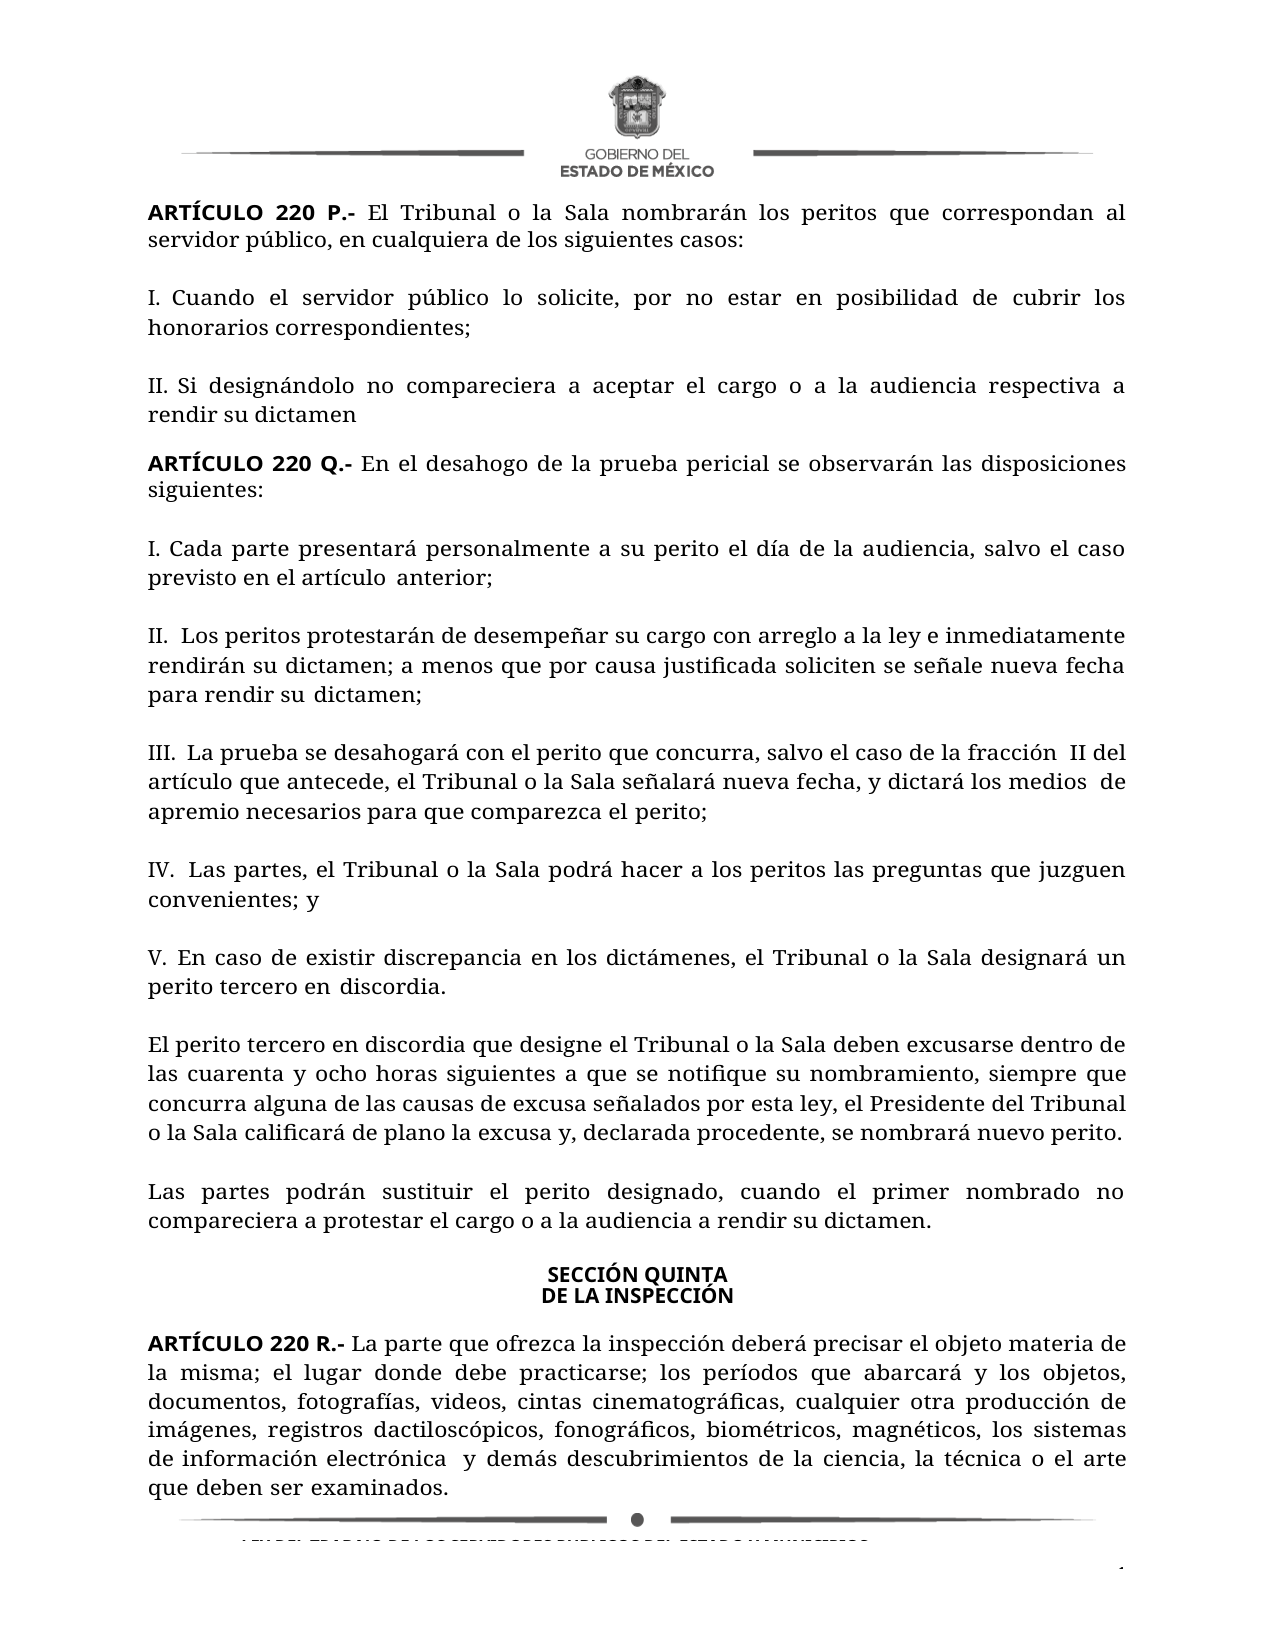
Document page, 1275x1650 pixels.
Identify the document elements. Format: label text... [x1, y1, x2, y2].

list En caso de existir discrepancia en los dictámenes, el Tribunal o la Sala designará un perito tercero en discordia. [148, 943, 1128, 1000]
text Las partes podrán sustituir el perito designado, cuando el primer nombrado no compareciera a protestar el cargo o a la audiencia a rendir su dictamen. [148, 1177, 1127, 1234]
list Los peritos protestarán de desempeñar su cargo con arreglo a la ley e inmediatamente rendirán su dictamen; a menos que por causa justificada soliciten se señale nueva fecha para rendir su dictamen; [148, 621, 1127, 708]
text ARTÍCULO 220 P.- El Tribunal o la Sala nombrarán los peritos que correspondan al servidor público, en cualquiera de los siguientes casos: [148, 199, 1127, 253]
list Cuando el servidor público lo solicite, por no estar en posibilidad de cubrir los honorarios correspondientes; [148, 283, 1127, 341]
text El perito tercero en discordia que designe el Tribunal o la Sala deben excusarse dentro de las cuarenta y ocho horas siguientes a que se notifique su nombramiento, siempre que concurra alguna de las causas de excusa señalados por esta ley, el Presidente del Tribunal o la Sala calificará de plano la excusa y, declarada procedente, se nombrará nuevo perito. [148, 1030, 1128, 1147]
list La prueba se desahogará con el perito que concurra, salvo el caso de la fracción II del artículo que antecede, el Tribunal o la Sala señalará nueva fecha, y dictará los medios de apremio necesarios para que comparezca el perito; [148, 738, 1128, 825]
subtitle SECCIÓN QUINTA DE LA INSPECCIÓN [532, 1264, 743, 1310]
text ARTÍCULO 220 Q.- En el desahogo de la prueba pericial se observarán las disposiciones siguientes: [148, 449, 1127, 504]
picture [178, 1513, 1097, 1527]
picture [181, 75, 1094, 177]
text ARTÍCULO 220 R.- La parte que ofrezca la inspección deberá precisar el objeto materia de la misma; el lugar donde debe practicarse; los períodos que abarcará y los objetos, documentos, fotografías, videos, cintas cinematográficas, cualquier otra producción de imágenes, registros dactiloscópicos, fonográficos, biométricos, magnéticos, los sistemas de información electrónica y demás descubrimientos de la ciencia, la técnica o el arte que deben ser examinados. [148, 1329, 1128, 1501]
list Si designándolo no compareciera a aceptar el cargo o a la audiencia respectiva a rendir su dictamen [148, 371, 1127, 429]
list Cada parte presentará personalmente a su perito el día de la audiencia, salvo el caso previsto en el artículo anterior; [148, 534, 1127, 592]
list Las partes, el Tribunal o la Sala podrá hacer a los peritos las preguntas que juzguen convenientes; y [148, 855, 1127, 913]
